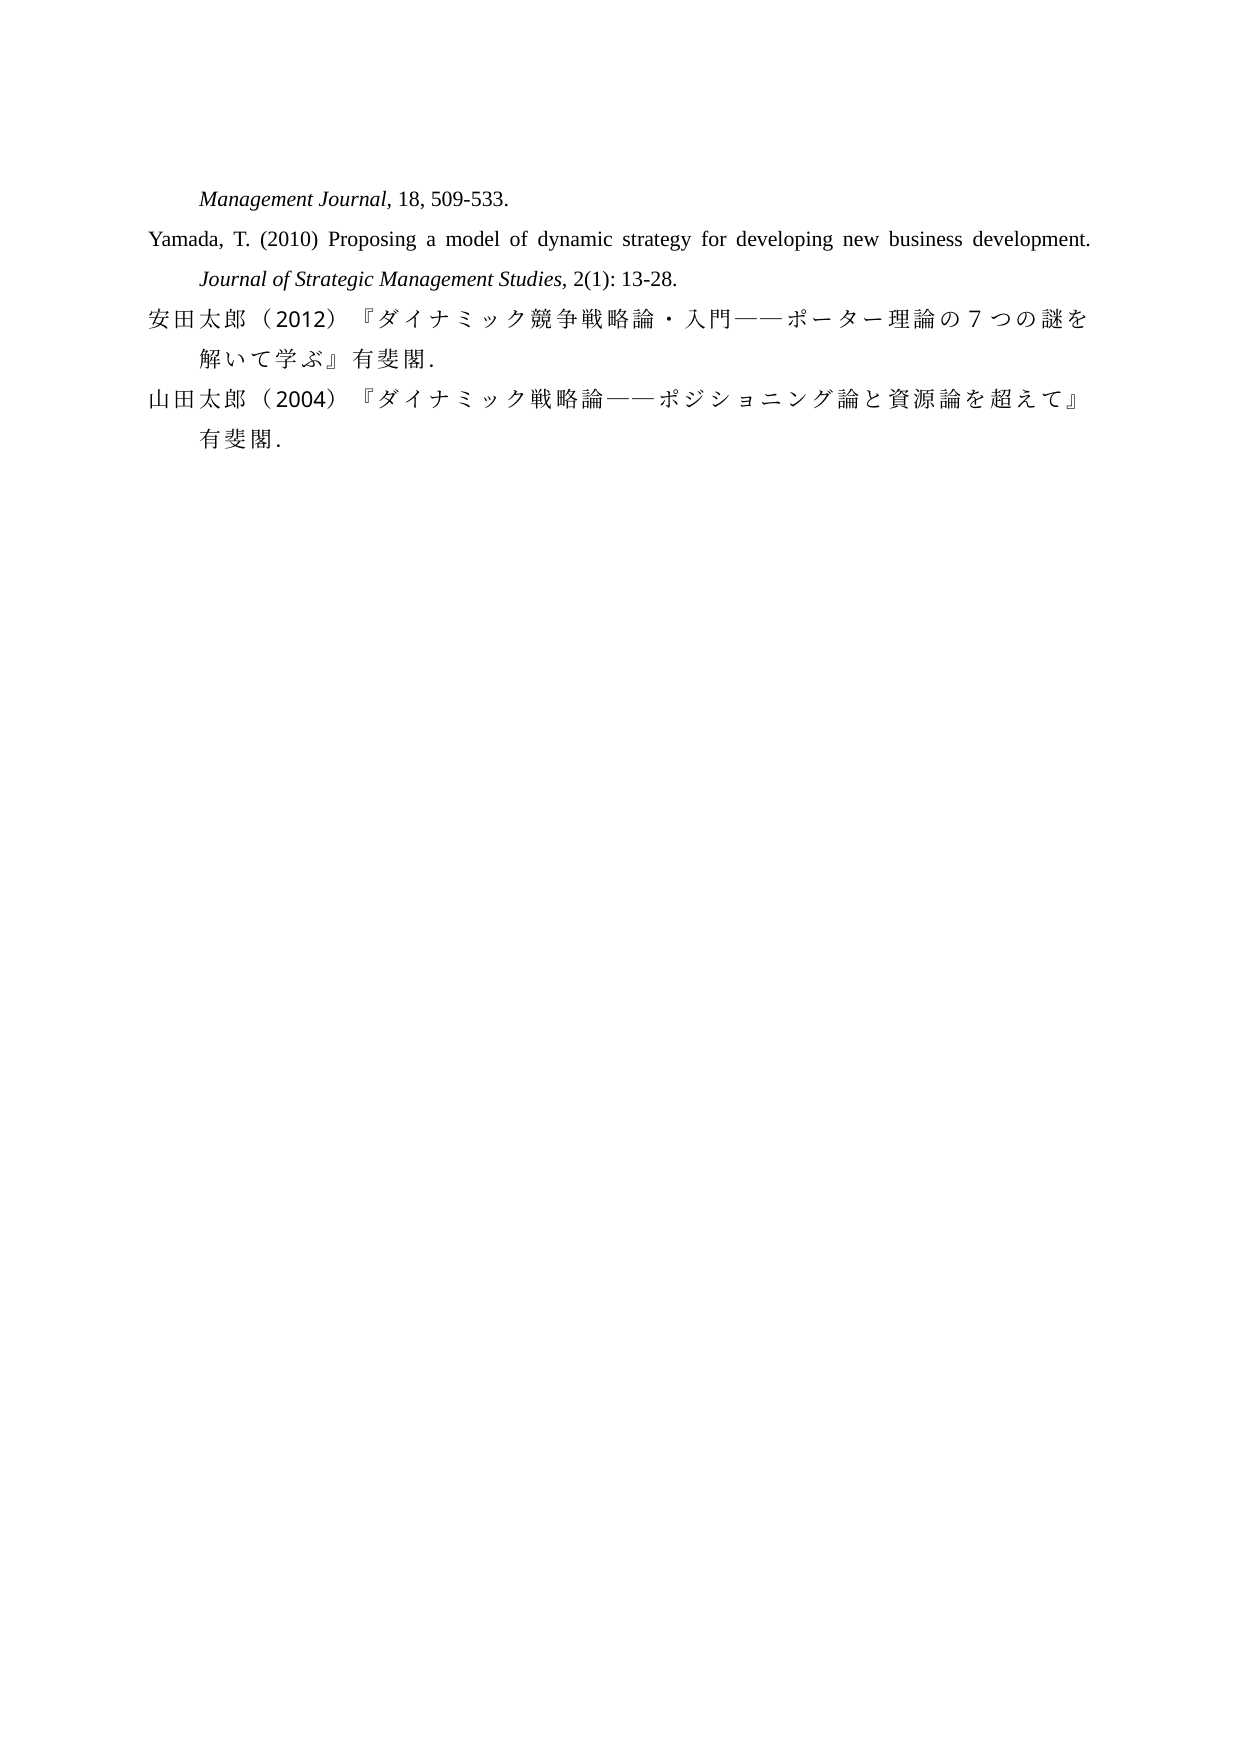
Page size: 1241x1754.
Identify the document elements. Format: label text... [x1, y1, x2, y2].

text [148, 179, 1092, 219]
text 安田太郎（2012）『ダイナミック競争戦略論・入門──ポーター理論の７つの謎を解いて学ぶ』有斐閣． [148, 298, 1092, 378]
text 山田太郎（2004）『ダイナミック戦略論──ポジショニング論と資源論を超えて』有斐閣． [148, 378, 1092, 458]
text Yamada, T. (2010) Proposing a model of dynamic strategy for developing new business development. Journal of Strategic Management Studies, 2(1): 13-28. [148, 219, 1092, 298]
